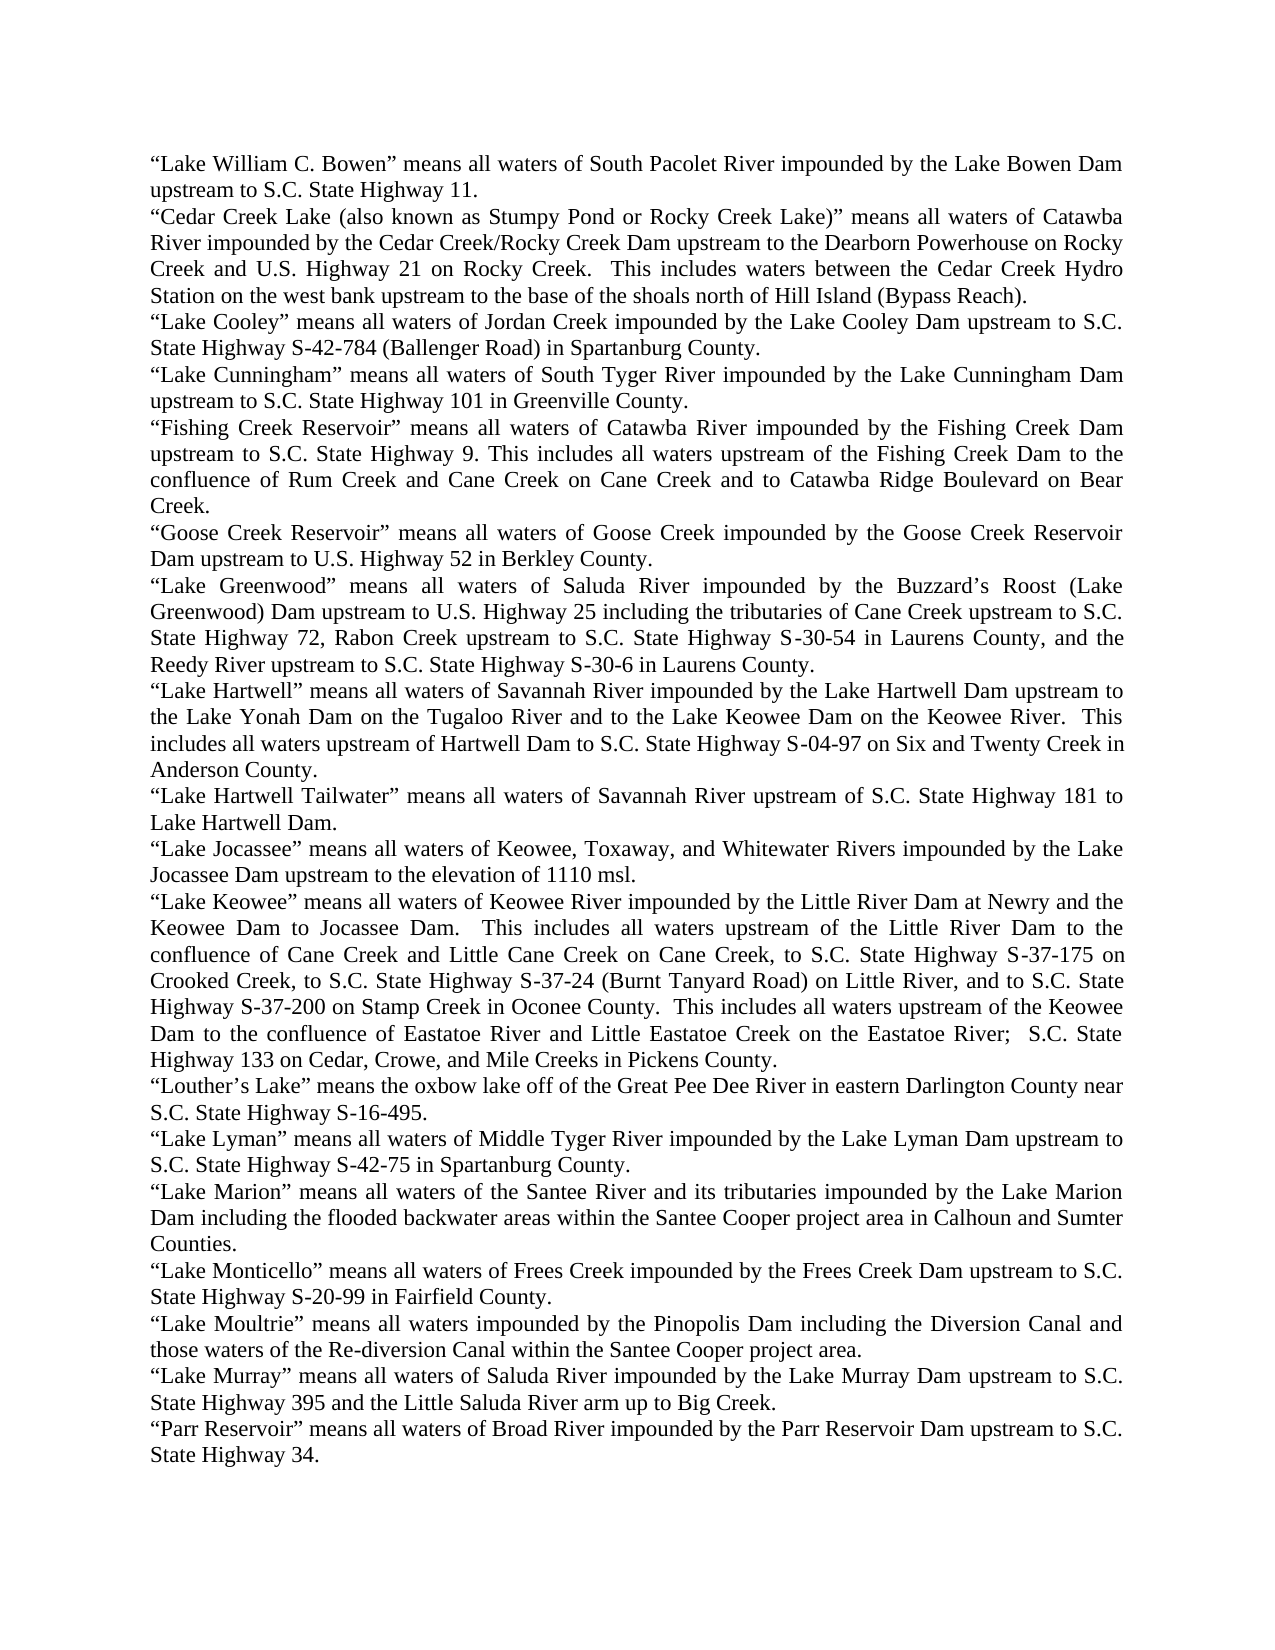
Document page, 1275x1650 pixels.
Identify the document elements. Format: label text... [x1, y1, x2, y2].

text “Lake Lyman” means all waters of Middle Tyger River impounded by the Lake Lyman Dam upstream to S.C. State Highway S-42-75 in Spartanburg County. [150, 1125, 1125, 1178]
text “Louther’s Lake” means the oxbow lake off of the Great Pee Dee River in eastern Darlington County near S.C. State Highway S-16-495. [150, 1072, 1125, 1125]
text “Lake Hartwell Tailwater” means all waters of Savannah River upstream of S.C. State Highway 181 to Lake Hartwell Dam. [150, 782, 1125, 835]
text “Parr Reservoir” means all waters of Broad River impounded by the Parr Reservoir Dam upstream to S.C. State Highway 34. [150, 1415, 1125, 1468]
text “Lake William C. Bowen” means all waters of South Pacolet River impounded by the Lake Bowen Dam upstream to S.C. State Highway 11. [150, 150, 1125, 203]
text “Lake Cunningham” means all waters of South Tyger River impounded by the Lake Cunningham Dam upstream to S.C. State Highway 101 in Greenville County. [150, 361, 1125, 413]
text “Fishing Creek Reservoir” means all waters of Catawba River impounded by the Fishing Creek Dam upstream to S.C. State Highway 9. This includes all waters upstream of the Fishing Creek Dam to the confluence of Rum Creek and Cane Creek on Cane Creek and to Catawba Ridge Boulevard on Bear Creek. [150, 413, 1125, 519]
text “Lake Jocassee” means all waters of Keowee, Toxaway, and Whitewater Rivers impounded by the Lake Jocassee Dam upstream to the elevation of 1110 msl. [150, 835, 1125, 888]
text “Lake Marion” means all waters of the Santee River and its tributaries impounded by the Lake Marion Dam including the flooded backwater areas within the Santee Cooper project area in Calhoun and Sumter Counties. [150, 1178, 1125, 1257]
text “Lake Moultrie” means all waters impounded by the Pinopolis Dam including the Diversion Canal and those waters of the Re-diversion Canal within the Santee Cooper project area. [150, 1309, 1125, 1362]
text “Lake Keowee” means all waters of Keowee River impounded by the Little River Dam at Newry and the Keowee Dam to Jocassee Dam. This includes all waters upstream of the Little River Dam to the confluence of Cane Creek and Little Cane Creek on Cane Creek, to S.C. State Highway S-37-175 on Crooked Creek, to S.C. State Highway S-37-24 (Burnt Tanyard Road) on Little River, and to S.C. State Highway S-37-200 on Stamp Creek in Oconee County. This includes all waters upstream of the Keowee Dam to the confluence of Eastatoe River and Little Eastatoe Creek on the Eastatoe River; S.C. State Highway 133 on Cedar, Crowe, and Mile Creeks in Pickens County. [150, 888, 1125, 1072]
text “Lake Cooley” means all waters of Jordan Creek impounded by the Lake Cooley Dam upstream to S.C. State Highway S-42-784 (Ballenger Road) in Spartanburg County. [150, 308, 1125, 361]
text “Lake Hartwell” means all waters of Savannah River impounded by the Lake Hartwell Dam upstream to the Lake Yonah Dam on the Tugaloo River and to the Lake Keowee Dam on the Keowee River. This includes all waters upstream of Hartwell Dam to S.C. State Highway S-04-97 on Six and Twenty Creek in Anderson County. [150, 677, 1125, 782]
text “Cedar Creek Lake (also known as Stumpy Pond or Rocky Creek Lake)” means all waters of Catawba River impounded by the Cedar Creek/Rocky Creek Dam upstream to the Dearborn Powerhouse on Rocky Creek and U.S. Highway 21 on Rocky Creek. This includes waters between the Cedar Creek Hydro Station on the west bank upstream to the base of the shoals north of Hill Island (Bypass Reach). [150, 203, 1125, 308]
text “Lake Murray” means all waters of Saluda River impounded by the Lake Murray Dam upstream to S.C. State Highway 395 and the Little Saluda River arm up to Big Creek. [150, 1362, 1125, 1415]
text “Goose Creek Reservoir” means all waters of Goose Creek impounded by the Goose Creek Reservoir Dam upstream to U.S. Highway 52 in Berkley County. [150, 519, 1125, 572]
text “Lake Greenwood” means all waters of Saluda River impounded by the Buzzard’s Roost (Lake Greenwood) Dam upstream to U.S. Highway 25 including the tributaries of Cane Creek upstream to S.C. State Highway 72, Rabon Creek upstream to S.C. State Highway S-30-54 in Laurens County, and the Reedy River upstream to S.C. State Highway S-30-6 in Laurens County. [150, 572, 1125, 677]
text “Lake Monticello” means all waters of Frees Creek impounded by the Frees Creek Dam upstream to S.C. State Highway S-20-99 in Fairfield County. [150, 1257, 1125, 1309]
